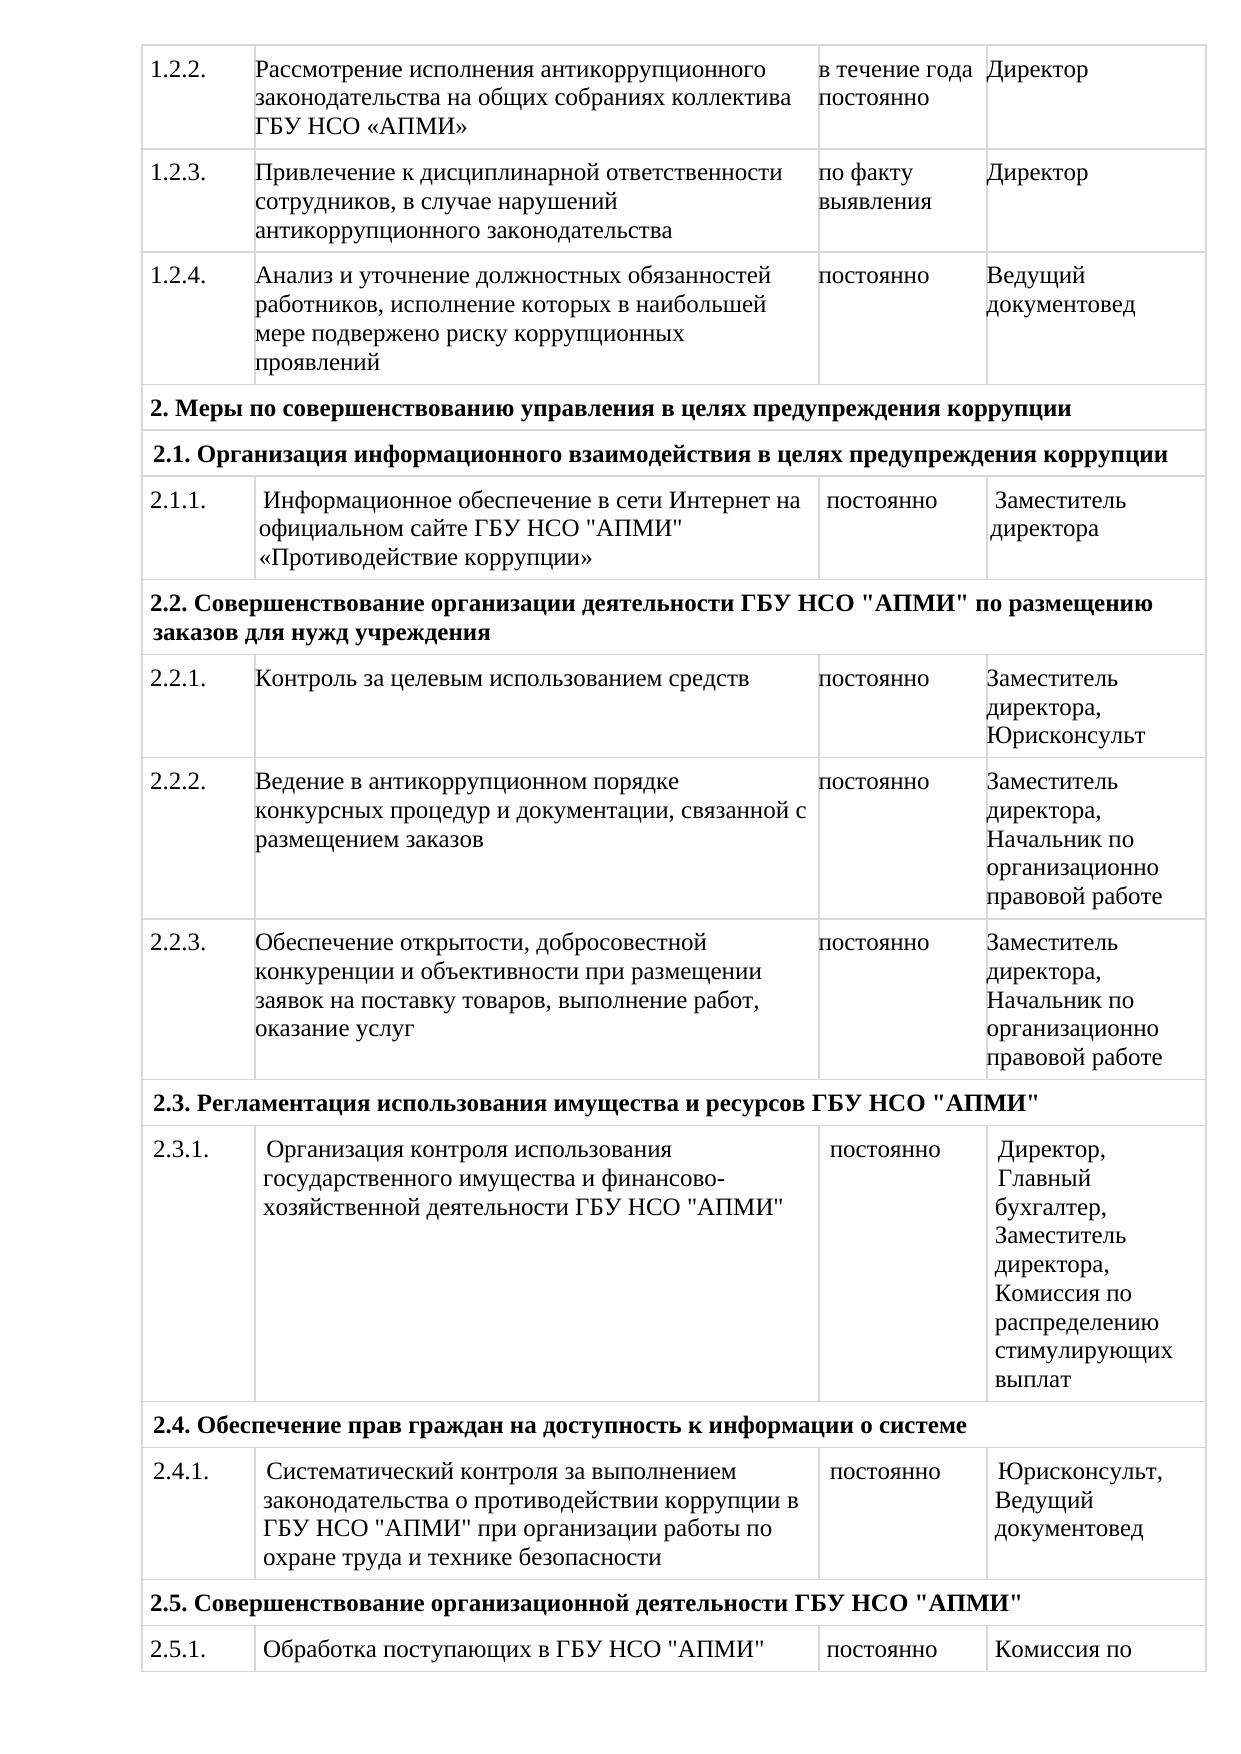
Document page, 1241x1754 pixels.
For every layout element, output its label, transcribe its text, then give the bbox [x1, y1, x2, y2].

table_cell Юрисконсульт, Ведущий документовед [988, 1448, 1205, 1579]
table_cell в течение года постоянно [820, 46, 986, 148]
table_cell 2.2. Совершенствование организации деятельности ГБУ НСО "АПМИ" по размещению заказов для нужд учреждения [143, 580, 1205, 653]
table_cell 2.4.1. [143, 1448, 254, 1579]
table_cell Директор [988, 46, 1205, 148]
table_cell Информационное обеспечение в сети Интернет на официальном сайте ГБУ НСО "АПМИ" «Противодействие коррупции» [256, 477, 818, 579]
table_cell Систематический контроля за выполнением законодательства о противодействии коррупции в ГБУ НСО "АПМИ" при организации работы по охране труда и технике безопасности [256, 1448, 818, 1579]
table_cell 2.3. Регламентация использования имущества и ресурсов ГБУ НСО "АПМИ" [143, 1080, 1205, 1125]
table_cell 1.2.4. [143, 253, 254, 383]
table_cell Рассмотрение исполнения антикоррупционного законодательства на общих собраниях коллектива ГБУ НСО «АПМИ» [256, 46, 818, 148]
table_cell 2.1.1. [143, 477, 254, 579]
table_cell 2.1. Организация информационного взаимодействия в целях предупреждения коррупции [143, 431, 1205, 475]
table_cell Директор [988, 150, 1205, 251]
table_cell 2.4. Обеспечение прав граждан на доступность к информации о системе [143, 1402, 1205, 1447]
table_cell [256, 1626, 818, 1671]
table_cell постоянно [820, 1126, 986, 1401]
table_cell Ведущий документовед [988, 253, 1205, 383]
table_cell Ведение в антикоррупционном порядке конкурсных процедур и документации, связанной с размещением заказов [256, 758, 818, 918]
table_cell Организация контроля использования государственного имущества и финансово-хозяйственной деятельности ГБУ НСО "АПМИ" [256, 1126, 818, 1401]
table_cell 2.5.1. [143, 1626, 254, 1671]
table_cell 2.5. Совершенствование организационной деятельности ГБУ НСО "АПМИ" [143, 1580, 1205, 1625]
table_cell Заместитель директора, Начальник по организационно правовой работе [988, 920, 1205, 1079]
table_cell постоянно [820, 655, 986, 757]
table_cell Заместитель директора [988, 477, 1205, 579]
table_cell Заместитель директора, Начальник по организационно правовой работе [988, 758, 1205, 918]
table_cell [988, 1626, 1205, 1671]
table_cell Анализ и уточнение должностных обязанностей работников, исполнение которых в наибольшей мере подвержено риску коррупционных проявлений [256, 253, 818, 383]
table_cell Контроль за целевым использованием средств [256, 655, 818, 757]
table_cell постоянно [820, 758, 986, 918]
table_cell 2.2.2. [143, 758, 254, 918]
table_cell Заместитель директора, Юрисконсульт [988, 655, 1205, 757]
table_cell постоянно [820, 1626, 986, 1671]
table_cell постоянно [820, 920, 986, 1079]
table_cell 2.2.1. [143, 655, 254, 757]
table_cell по факту выявления [820, 150, 986, 251]
table_cell постоянно [820, 477, 986, 579]
table_cell Привлечение к дисциплинарной ответственности сотрудников, в случае нарушений антикоррупционного законодательства [256, 150, 818, 251]
table_cell 2. Меры по совершенствованию управления в целях предупреждения коррупции [143, 385, 1205, 429]
table_cell Директор, Главный бухгалтер, Заместитель директора, Комиссия по распределению стимулирующих выплат [988, 1126, 1205, 1401]
table_cell 2.2.3. [143, 920, 254, 1079]
table_cell 1.2.2. [143, 46, 254, 148]
table_cell 2.3.1. [143, 1126, 254, 1401]
table_cell постоянно [820, 1448, 986, 1579]
table_cell постоянно [820, 253, 986, 383]
table_cell Обеспечение открытости, добросовестной конкуренции и объективности при размещении заявок на поставку товаров, выполнение работ, оказание услуг [256, 920, 818, 1079]
table_cell 1.2.3. [143, 150, 254, 251]
